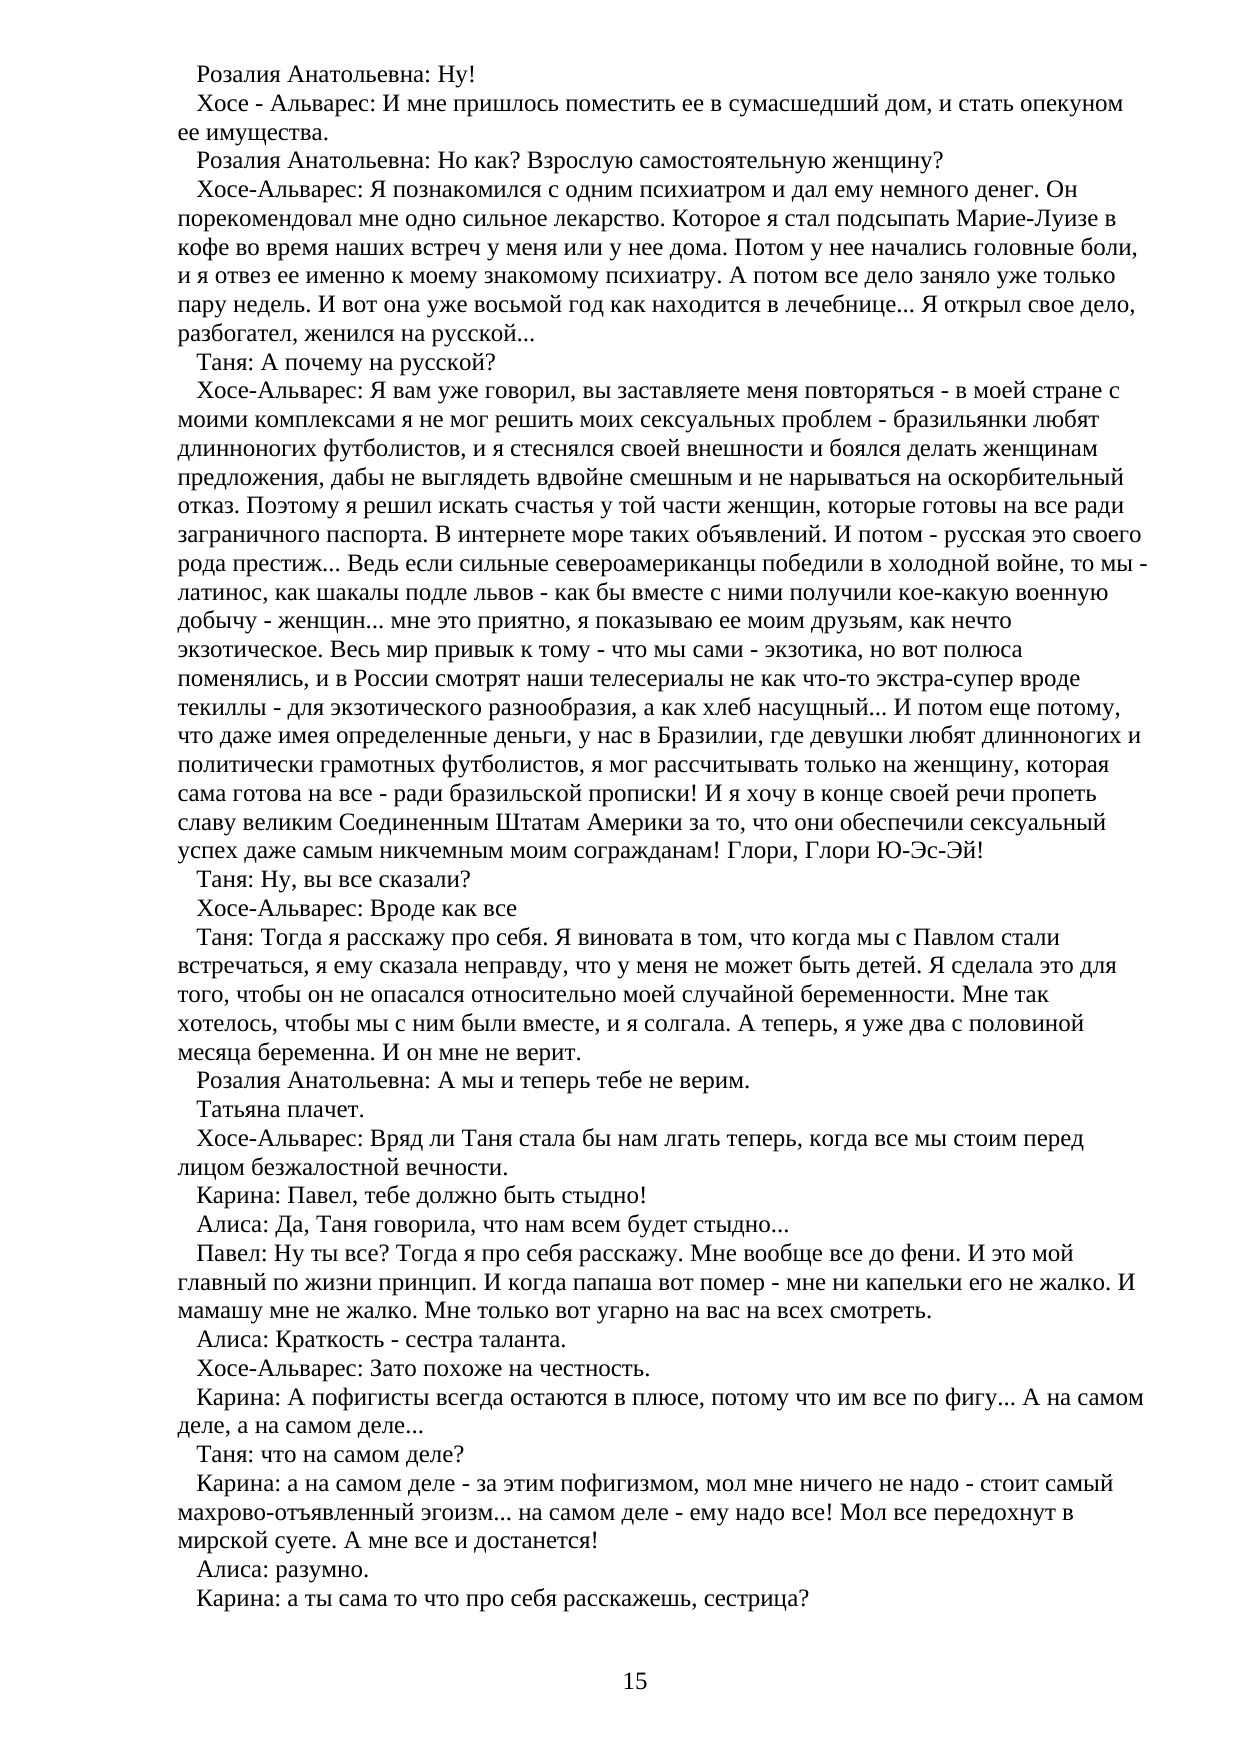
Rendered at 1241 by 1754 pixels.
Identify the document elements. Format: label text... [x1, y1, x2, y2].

text Таня: что на самом деле? [177, 1439, 1152, 1468]
text Розалия Анатольевна: Но как? Взрослую самостоятельную женщину? [177, 145, 1152, 174]
text Карина: а на самом деле - за этим пофигизмом, мол мне ничего не надо - стоит самый махрово-отъявленный эгоизм... на самом деле - ему надо все! Мол все передохнут в мирской суете. А мне все и достанется! [177, 1468, 1152, 1554]
text Хосе-Альварес: Вряд ли Таня стала бы нам лгать теперь, когда все мы стоим перед лицом безжалостной вечности. [177, 1123, 1152, 1180]
text Хосе-Альварес: Зато похоже на честность. [177, 1353, 1152, 1382]
text Карина: Павел, тебе должно быть стыдно! [177, 1180, 1152, 1209]
text Алиса: разумно. [177, 1554, 1152, 1583]
text Хосе-Альварес: Вроде как все [177, 893, 1152, 922]
text Карина: А пофигисты всегда остаются в плюсе, потому что им все по фигу... А на самом деле, а на самом деле... [177, 1382, 1152, 1439]
text Розалия Анатольевна: Ну! [177, 59, 1152, 88]
text Павел: Ну ты все? Тогда я про себя расскажу. Мне вообще все до фени. И это мой главный по жизни принцип. И когда папаша вот помер - мне ни капельки его не жалко. И мамашу мне не жалко. Мне только вот угарно на вас на всех смотреть. [177, 1238, 1152, 1324]
text Алиса: Краткость - сестра таланта. [177, 1324, 1152, 1353]
text Хосе-Альварес: Я познакомился с одним психиатром и дал ему немного денег. Он порекомендовал мне одно сильное лекарство. Которое я стал подсыпать Марие-Луизе в кофе во время наших встреч у меня или у нее дома. Потом у нее начались головные боли, и я отвез ее именно к моему знакомому психиатру. А потом все дело заняло уже только пару недель. И вот она уже восьмой год как находится в лечебнице... Я открыл свое дело, разбогател, женился на русской... [177, 174, 1152, 347]
text Хосе-Альварес: Я вам уже говорил, вы заставляете меня повторяться - в моей стране с моими комплексами я не мог решить моих сексуальных проблем - бразильянки любят длинноногих футболистов, и я стеснялся своей внешности и боялся делать женщинам предложения, дабы не выглядеть вдвойне смешным и не нарываться на оскорбительный отказ. Поэтому я решил искать счастья у той части женщин, которые готовы на все ради заграничного паспорта. В интернете море таких объявлений. И потом - русская это своего рода престиж... Ведь если сильные североамериканцы победили в холодной войне, то мы - латинос, как шакалы подле львов - как бы вместе с ними получили кое-какую военную добычу - женщин... мне это приятно, я показываю ее моим друзьям, как нечто экзотическое. Весь мир привык к тому - что мы сами - экзотика, но вот полюса поменялись, и в России смотрят наши телесериалы не как что-то экстра-супер вроде текиллы - для экзотического разнообразия, а как хлеб насущный... И потом еще потому, что даже имея определенные деньги, у нас в Бразилии, где девушки любят длинноногих и политически грамотных футболистов, я мог рассчитывать только на женщину, которая сама готова на все - ради бразильской прописки! И я хочу в конце своей речи пропеть славу великим Соединенным Штатам Америки за то, что они обеспечили сексуальный успех даже самым никчемным моим согражданам! Глори, Глори Ю-Эс-Эй! [177, 375, 1152, 864]
text Татьяна плачет. [177, 1094, 1152, 1123]
text Таня: Тогда я расскажу про себя. Я виновата в том, что когда мы с Павлом стали встречаться, я ему сказала неправду, что у меня не может быть детей. Я сделала это для того, чтобы он не опасался относительно моей случайной беременности. Мне так хотелось, чтобы мы с ним были вместе, и я солгала. А теперь, я уже два с половиной месяца беременна. И он мне не верит. [177, 922, 1152, 1065]
text Карина: а ты сама то что про себя расскажешь, сестрица? [177, 1583, 1152, 1612]
text Таня: Ну, вы все сказали? [177, 864, 1152, 893]
text Хосе - Альварес: И мне пришлось поместить ее в сумасшедший дом, и стать опекуном ее имущества. [177, 88, 1152, 145]
text Алиса: Да, Таня говорила, что нам всем будет стыдно... [177, 1209, 1152, 1238]
text Таня: А почему на русской? [177, 347, 1152, 375]
text Розалия Анатольевна: А мы и теперь тебе не верим. [177, 1065, 1152, 1094]
